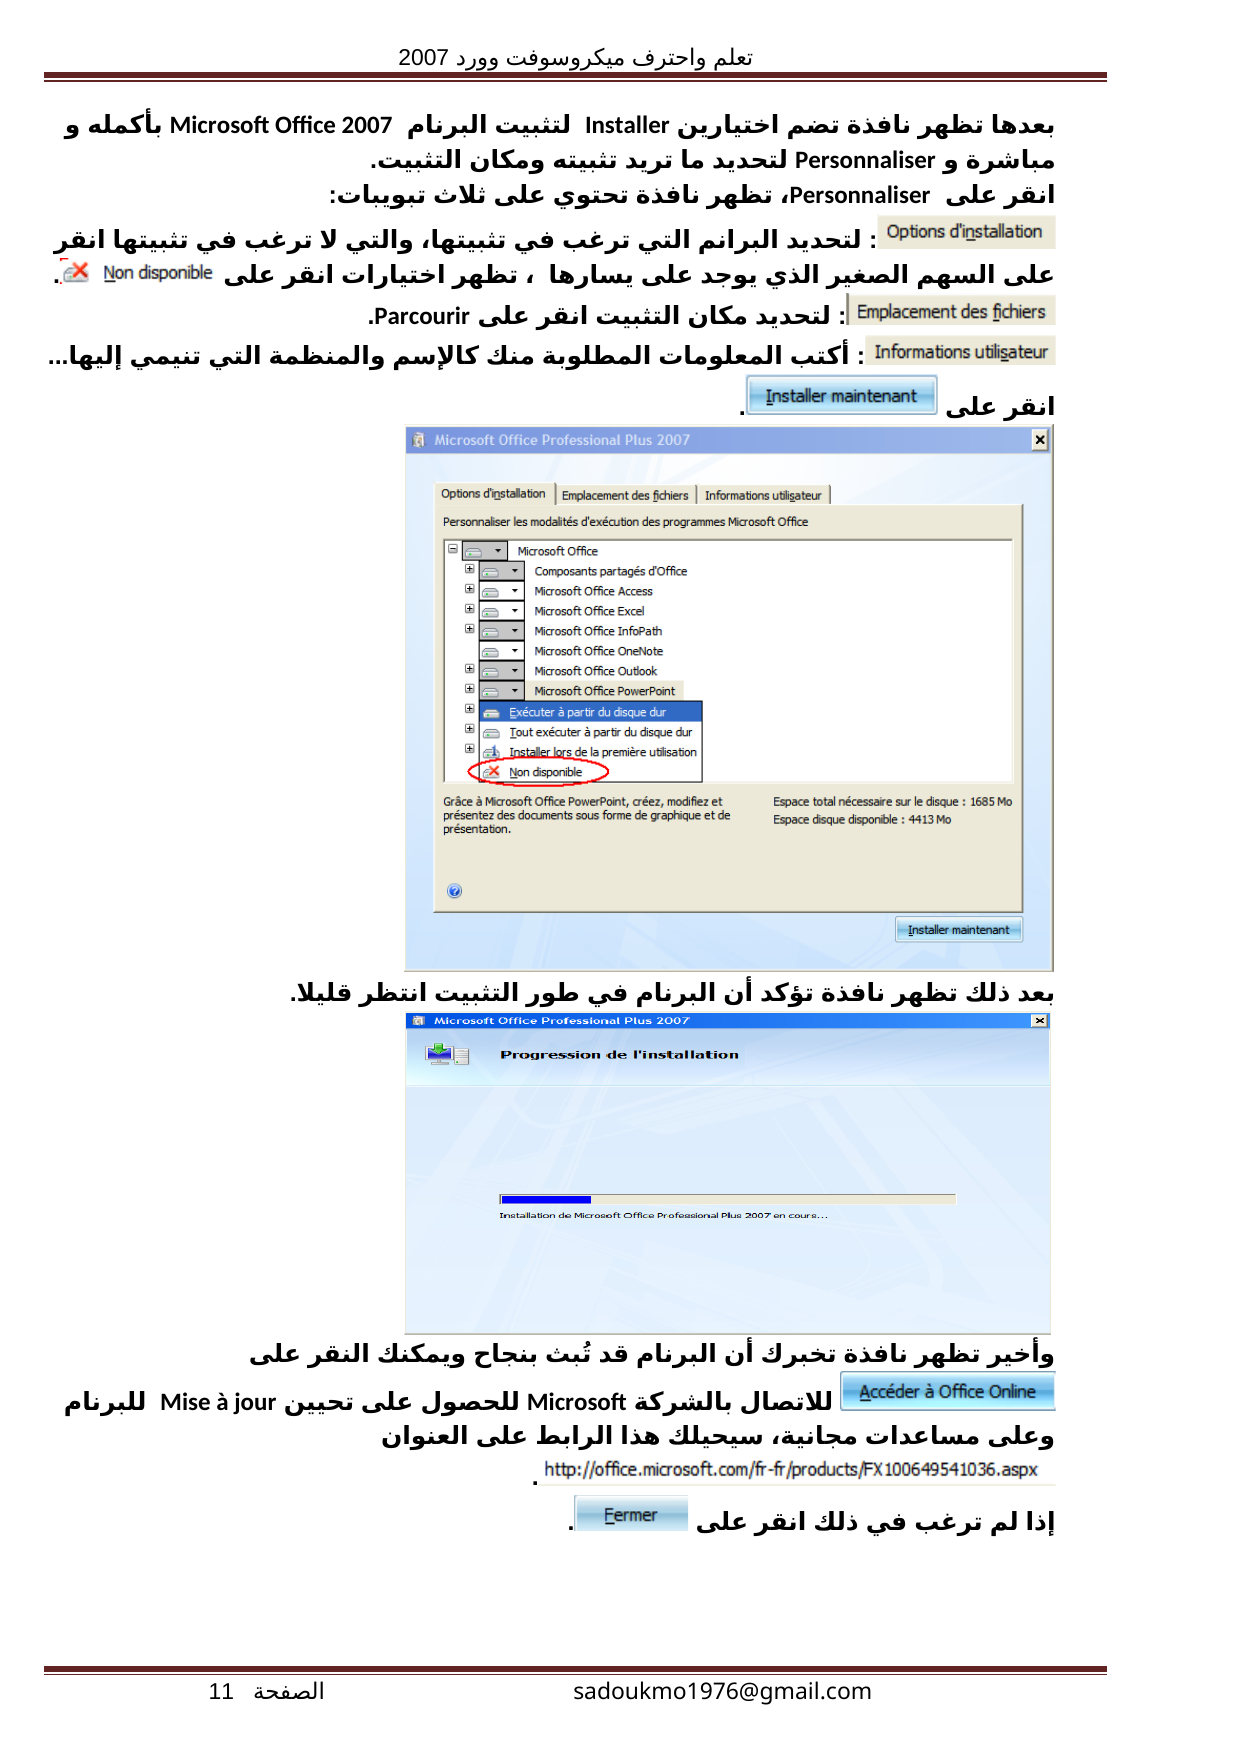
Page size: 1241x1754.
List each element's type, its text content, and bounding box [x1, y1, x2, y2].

picture [745, 374, 938, 415]
picture [404, 1011, 1056, 1335]
list بعدها تظهر نافذة تضم اختيارين Installer لتثبيت البرنام Microsoft Office 2007 بأكمله و مباشرة و Personnaliser لتحديد ما تريد تثبيته ومكان التثبيت. [44, 110, 1056, 175]
picture [59, 258, 217, 284]
list : أكتب المعلومات المطلوبة منك كالإسم والمنظمة التي تنيمي إليها... [44, 335, 1056, 370]
picture [840, 1371, 1056, 1411]
picture [877, 214, 1056, 249]
list بعد ذلك تظهر نافذة تؤكد أن البرنام في طور التثبيت انتظر قليلا. [44, 978, 1056, 1007]
picture [574, 1495, 689, 1531]
list إذا لم ترغب في ذلك انقر على . [44, 1495, 1056, 1536]
picture [404, 424, 1056, 974]
list : لتحديد البرانم التي ترغب في تثبيتها، والتي لا ترغب في تثبيتها انقر على السهم الصغير الذي يوجد على يسارها ، تظهر اختيارات انقر على . [44, 214, 1056, 289]
list وأخير تظهر نافذة تخبرك أن البرنام قد تُبث بنجاح ويمكنك النقر على للاتصال بالشركة Microsoft للحصول على تحيين Mise à jour للبرنام وعلى مساعدات مجانية، سيحيلك هذا الرابط على العنوان [44, 1339, 1056, 1450]
list انقر على Personnaliser، تظهر نافذة تحتوي على ثلاث تبويبات: [44, 179, 1056, 210]
picture [865, 335, 1056, 365]
list : لتحديد مكان التثبيت انقر على Parcourir. [44, 293, 1056, 331]
list انقر على . [44, 374, 1056, 420]
picture [846, 293, 1056, 325]
picture [538, 1454, 1056, 1486]
